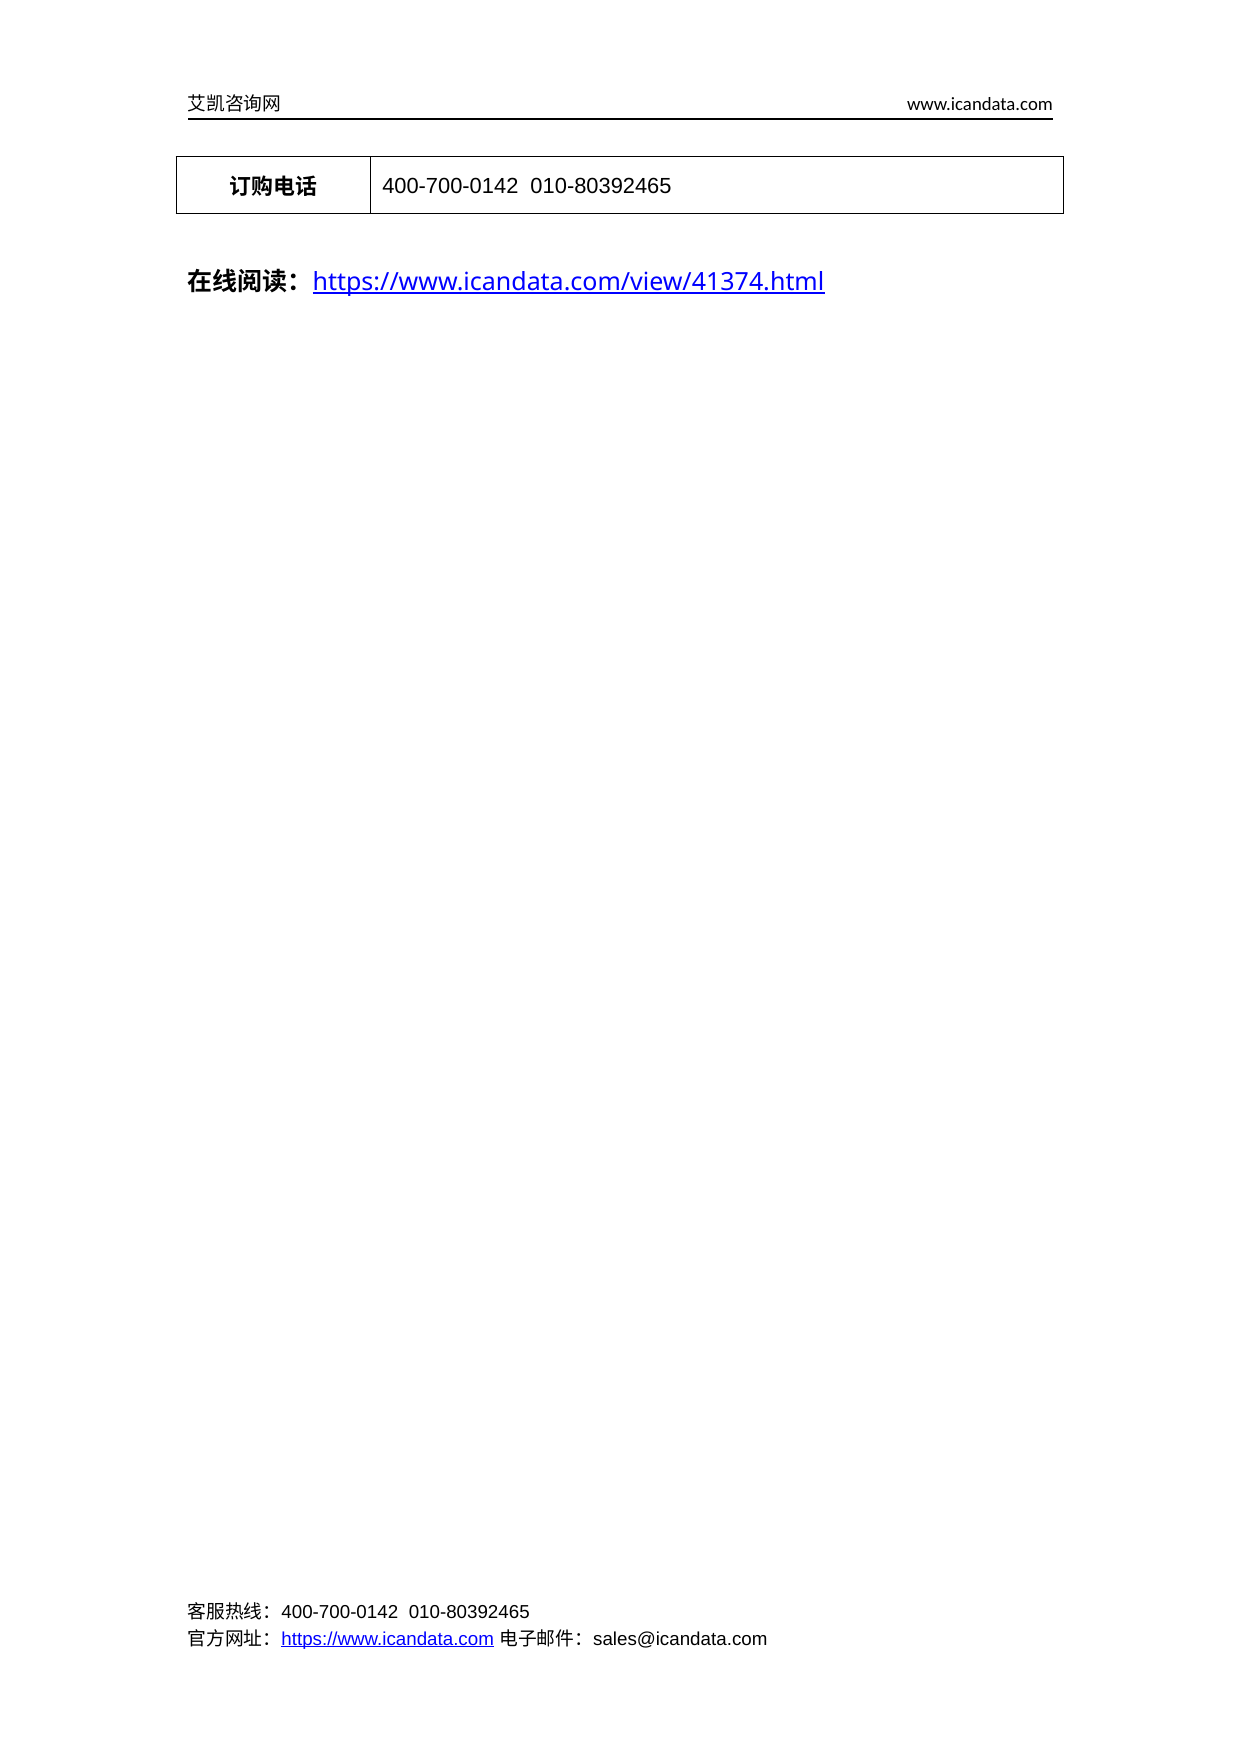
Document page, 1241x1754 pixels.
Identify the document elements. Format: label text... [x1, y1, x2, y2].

table_cell 订购电话 [177, 157, 370, 213]
text 在线阅读：https://www.icandata.com/view/41374.html [187, 247, 1053, 312]
table_cell 400-700-0142 010-80392465 [371, 157, 1063, 213]
